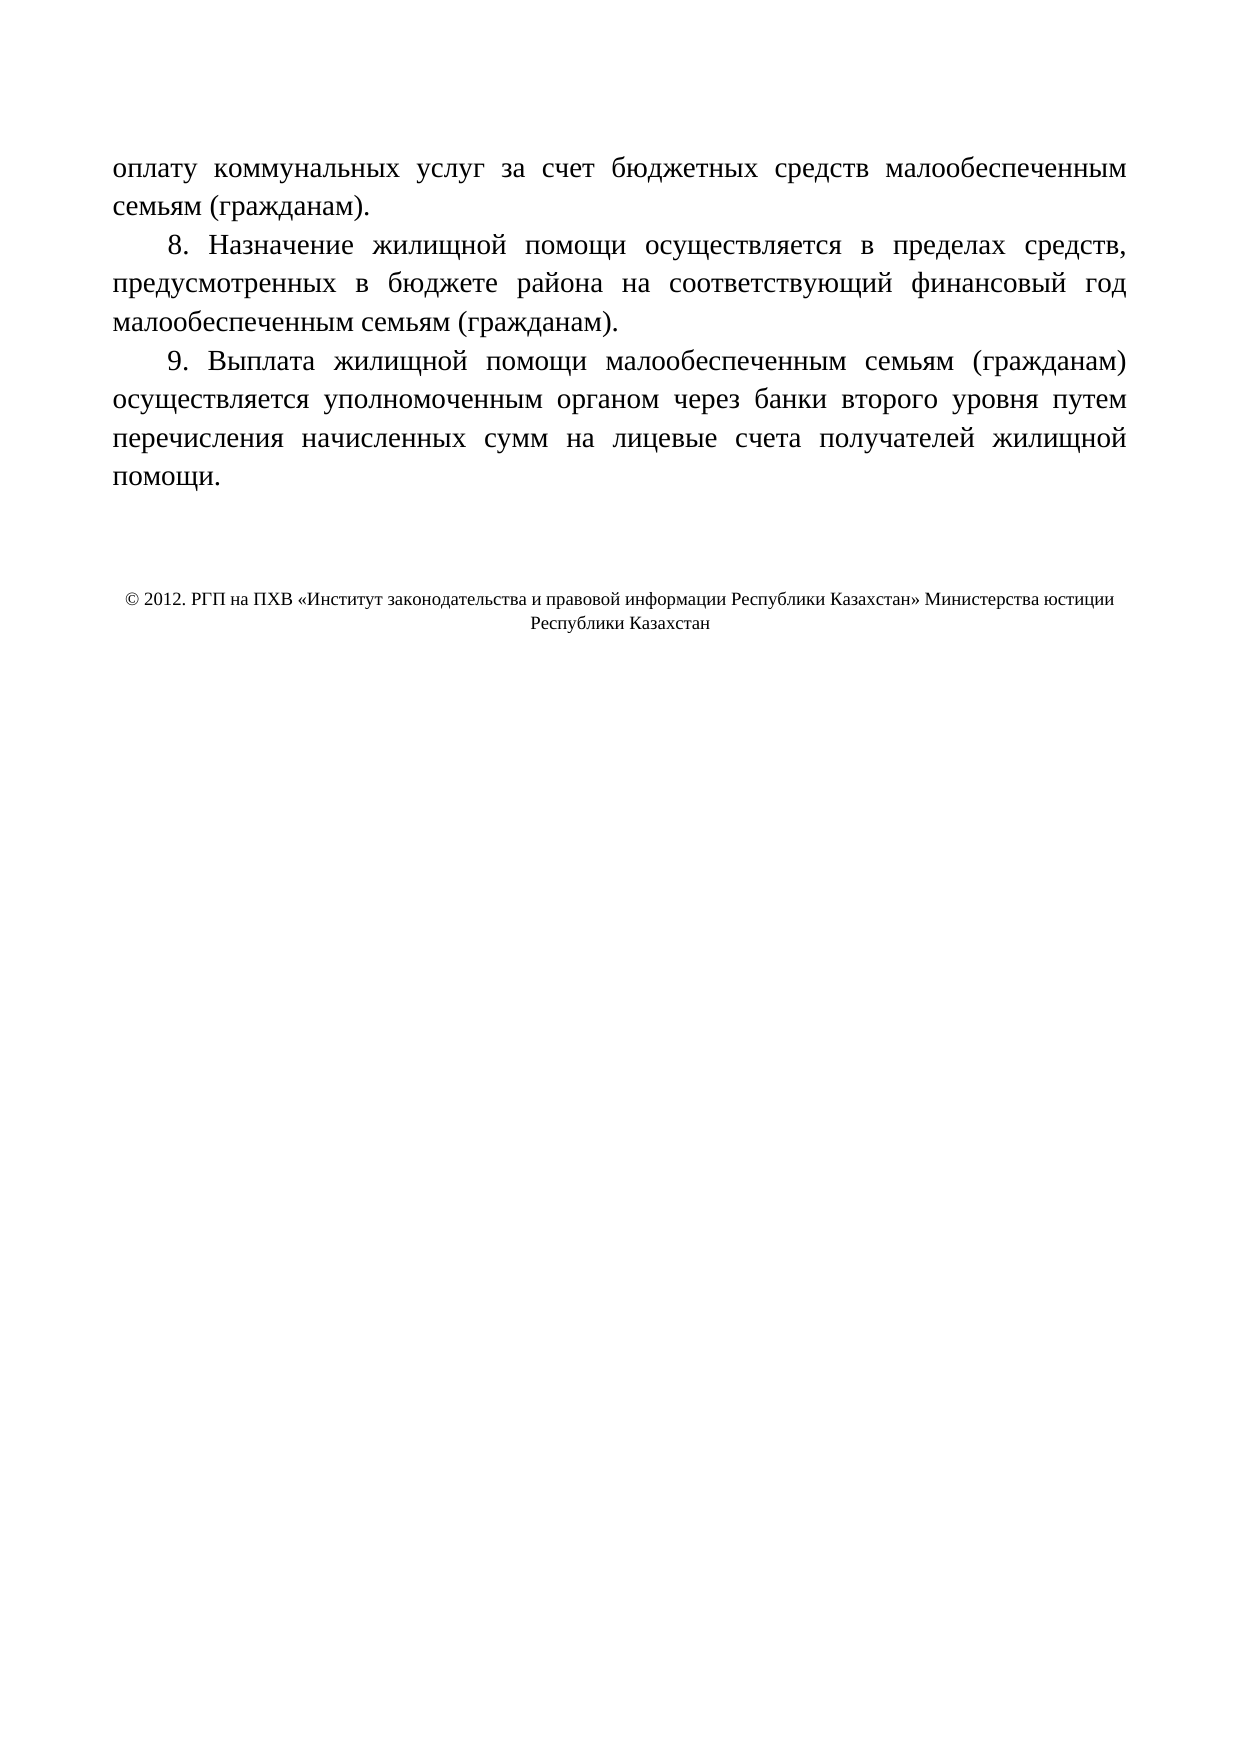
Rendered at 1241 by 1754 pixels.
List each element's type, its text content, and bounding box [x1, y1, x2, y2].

text 9. Выплата жилищной помощи малообеспеченным семьям (гражданам) осуществляется уполномоченным органом через банки второго уровня путем перечисления начисленных сумм на лицевые счета получателей жилищной помощи. [112, 343, 1128, 492]
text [112, 150, 1128, 222]
text © 2012. РГП на ПХВ «Институт законодательства и правовой информации Республики Казахстан» Министерства юстиции Республики Казахстан [112, 587, 1128, 634]
text 8. Назначение жилищной помощи осуществляется в пределах средств, предусмотренных в бюджете района на соответствующий финансовый год малообеспеченным семьям (гражданам). [112, 227, 1128, 338]
